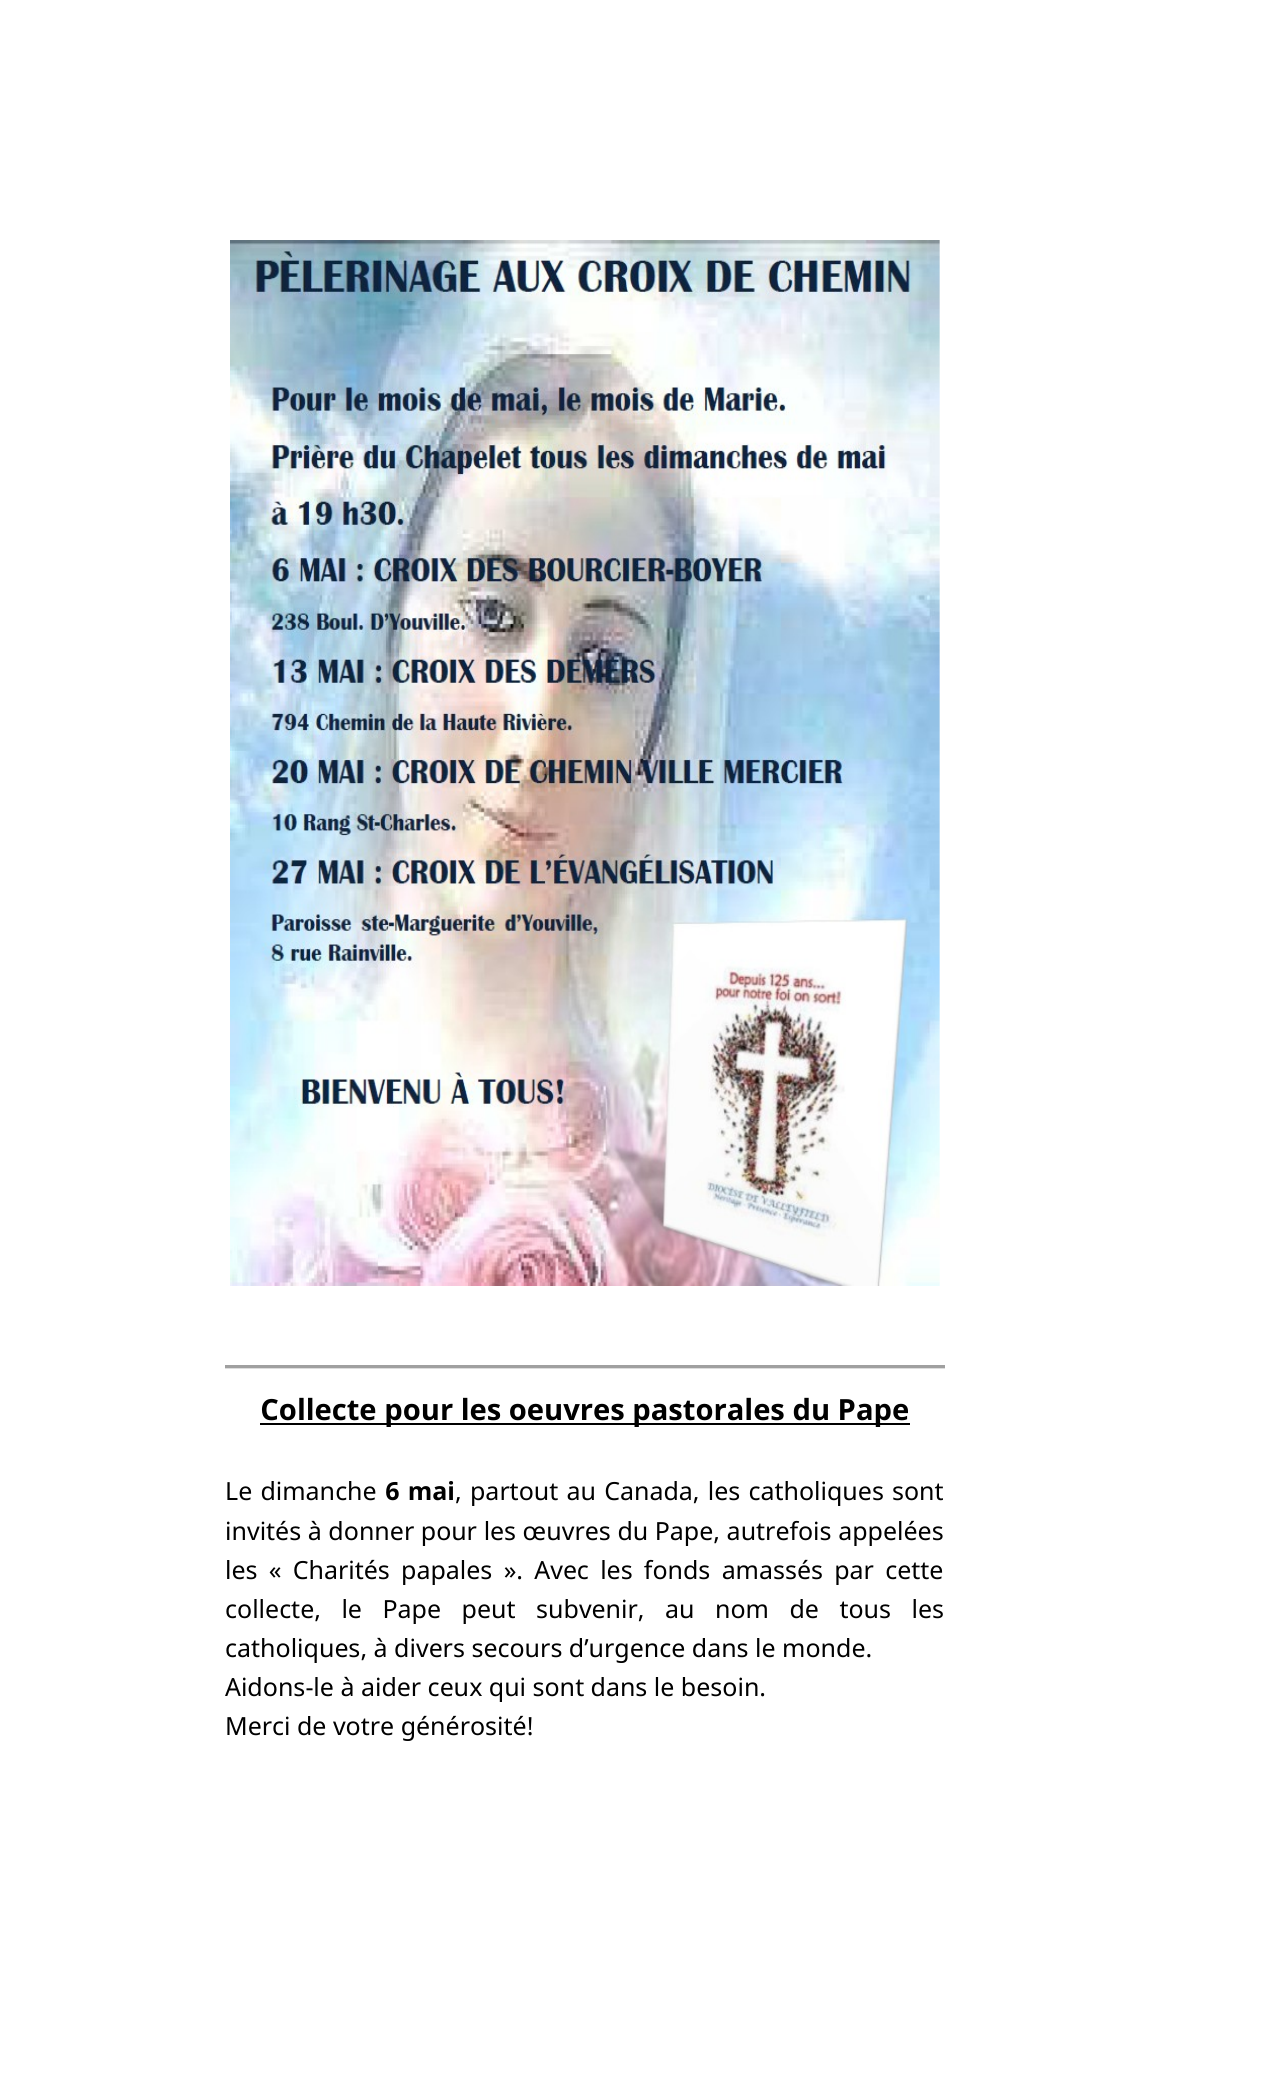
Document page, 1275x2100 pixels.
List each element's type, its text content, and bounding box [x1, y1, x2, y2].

text Collecte pour les oeuvres pastorales du Pape [225, 1389, 945, 1429]
picture [230, 240, 940, 1286]
text Le dimanche 6 mai, partout au Canada, les catholiques sont invités à donner pour les œuvres du Pape, autrefois appelées les « Charités papales ». Avec les fonds amassés par cette collecte, le Pape peut subvenir, au nom de tous les catholiques, à divers secours d’urgence dans le monde. [225, 1474, 945, 1665]
text Merci de votre générosité! [225, 1709, 945, 1743]
text Aidons-le à aider ceux qui sont dans le besoin. [225, 1670, 945, 1704]
